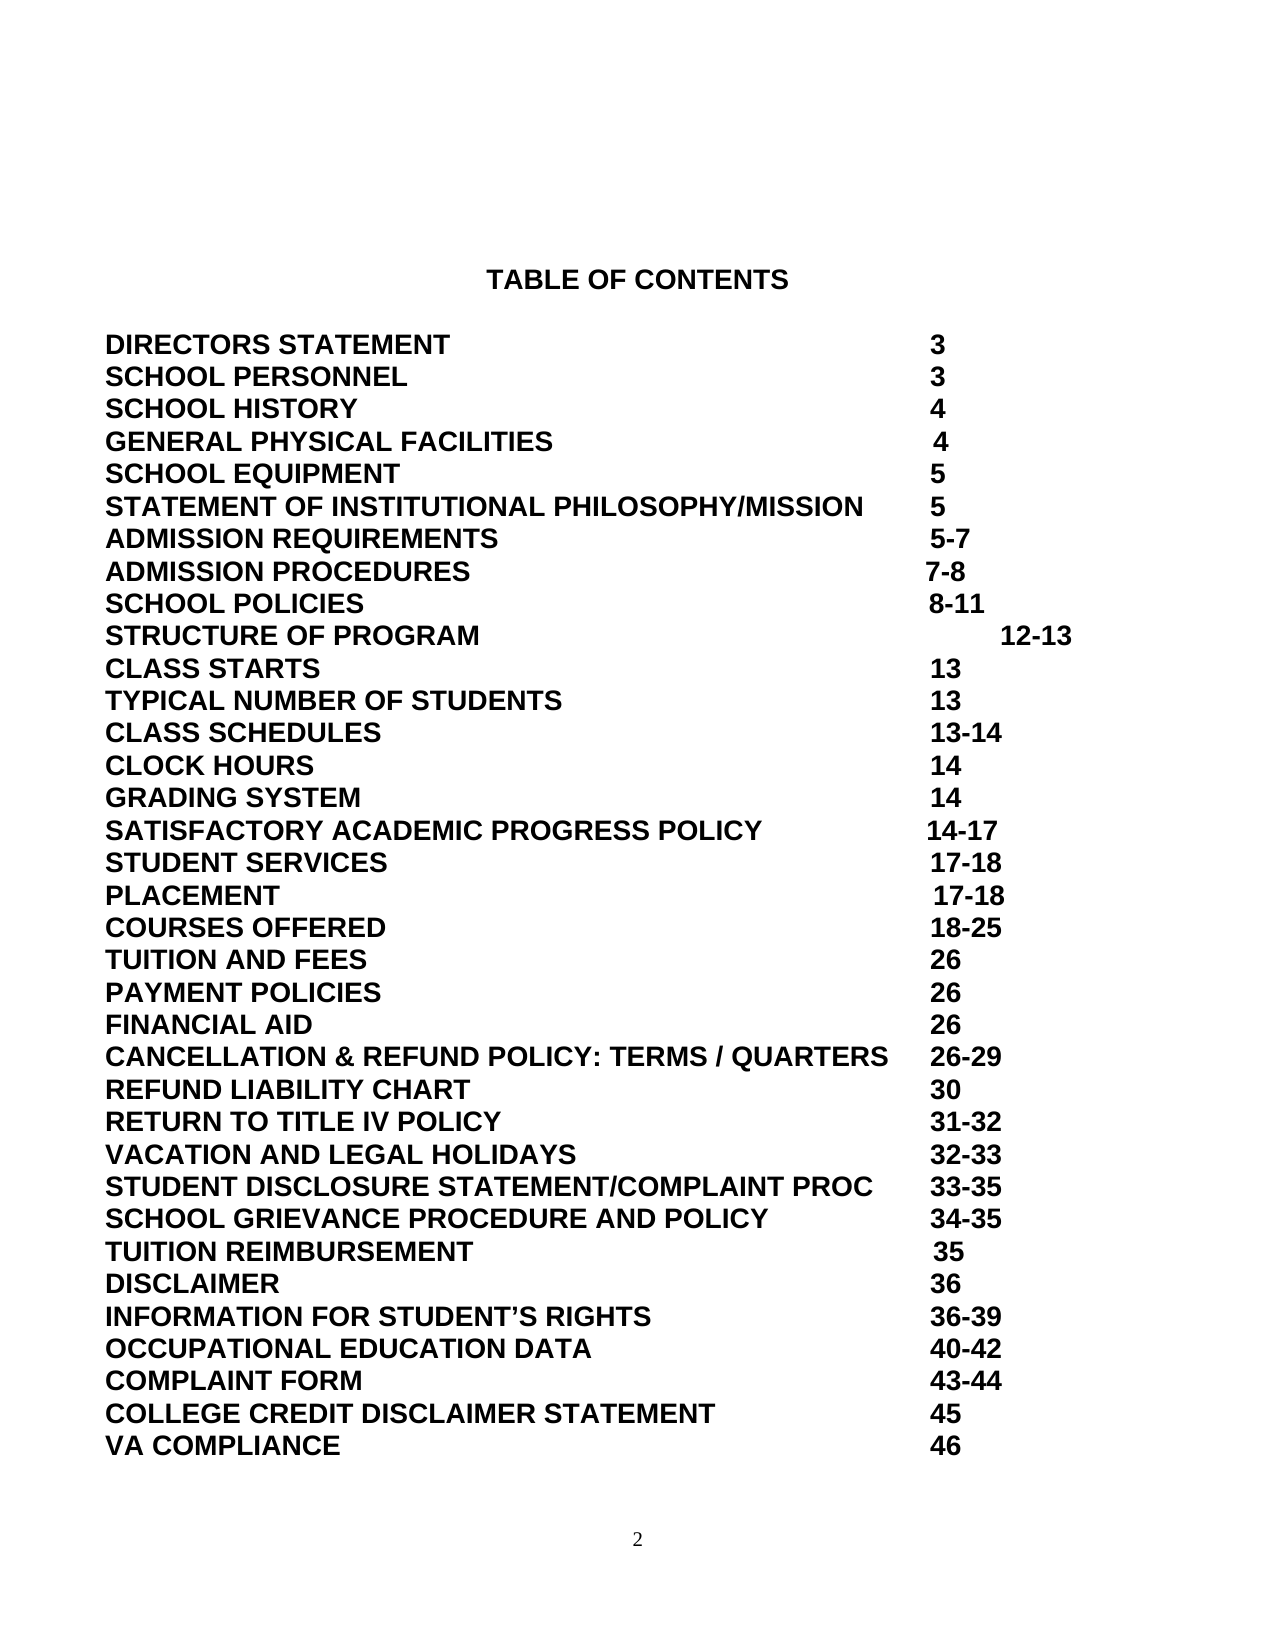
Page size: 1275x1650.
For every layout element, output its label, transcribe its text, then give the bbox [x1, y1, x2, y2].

text VACATION AND LEGAL HOLIDAYS 32-33 [105, 1138, 1170, 1170]
text ADMISSION REQUIREMENTS 5-7 [105, 522, 1170, 554]
text RETURN TO TITLE IV POLICY 31-32 [105, 1105, 1170, 1138]
text FINANCIAL AID 26 [105, 1008, 1170, 1040]
text COLLEGE CREDIT DISCLAIMER STATEMENT 45 [105, 1397, 1170, 1429]
text TABLE OF CONTENTS [105, 263, 1170, 295]
text SCHOOL HISTORY 4 [105, 392, 1170, 425]
subtitle SCHOOL PERSONNEL 3 [105, 360, 1170, 392]
text COURSES OFFERED 18-25 [105, 911, 1170, 943]
text PAYMENT POLICIES 26 [105, 976, 1170, 1008]
text DISCLAIMER 36 [105, 1267, 1170, 1299]
text STUDENT SERVICES 17-18 [105, 846, 1170, 878]
text CLASS STARTS 13 [105, 652, 1170, 684]
text STATEMENT OF INSTITUTIONAL PHILOSOPHY/MISSION 5 [105, 490, 1170, 522]
text PLACEMENT 17-18 [105, 878, 1170, 911]
text SCHOOL EQUIPMENT 5 [105, 457, 1170, 490]
text TUITION AND FEES 26 [105, 943, 1170, 976]
text SATISFACTORY ACADEMIC PROGRESS POLICY 14-17 [105, 814, 1170, 846]
text SCHOOL POLICIES 8-11 [105, 587, 1170, 619]
text TYPICAL NUMBER OF STUDENTS 13 [105, 684, 1170, 716]
text GENERAL PHYSICAL FACILITIES 4 [105, 425, 1170, 457]
text ADMISSION PROCEDURES 7-8 [105, 554, 1170, 587]
text TUITION REIMBURSEMENT 35 [105, 1235, 1170, 1267]
text STUDENT DISCLOSURE STATEMENT/COMPLAINT PROC 33-35 [105, 1170, 1170, 1202]
text CLASS SCHEDULES 13-14 [105, 716, 1170, 749]
text CLOCK HOURS 14 [105, 749, 1170, 781]
text OCCUPATIONAL EDUCATION DATA 40-42 [105, 1332, 1170, 1364]
text SCHOOL GRIEVANCE PROCEDURE AND POLICY 34-35 [105, 1202, 1170, 1235]
text STRUCTURE OF PROGRAM 12-13 [105, 619, 1170, 652]
text COMPLAINT FORM 43-44 [105, 1364, 1170, 1397]
text VA COMPLIANCE 46 [105, 1429, 1170, 1462]
subtitle DIRECTORS STATEMENT 3 [105, 328, 1170, 360]
text GRADING SYSTEM 14 [105, 781, 1170, 814]
text CANCELLATION & REFUND POLICY: TERMS / QUARTERS 26-29 [105, 1040, 1170, 1073]
text INFORMATION FOR STUDENT’S RIGHTS 36-39 [105, 1299, 1170, 1332]
text REFUND LIABILITY CHART 30 [105, 1073, 1170, 1105]
